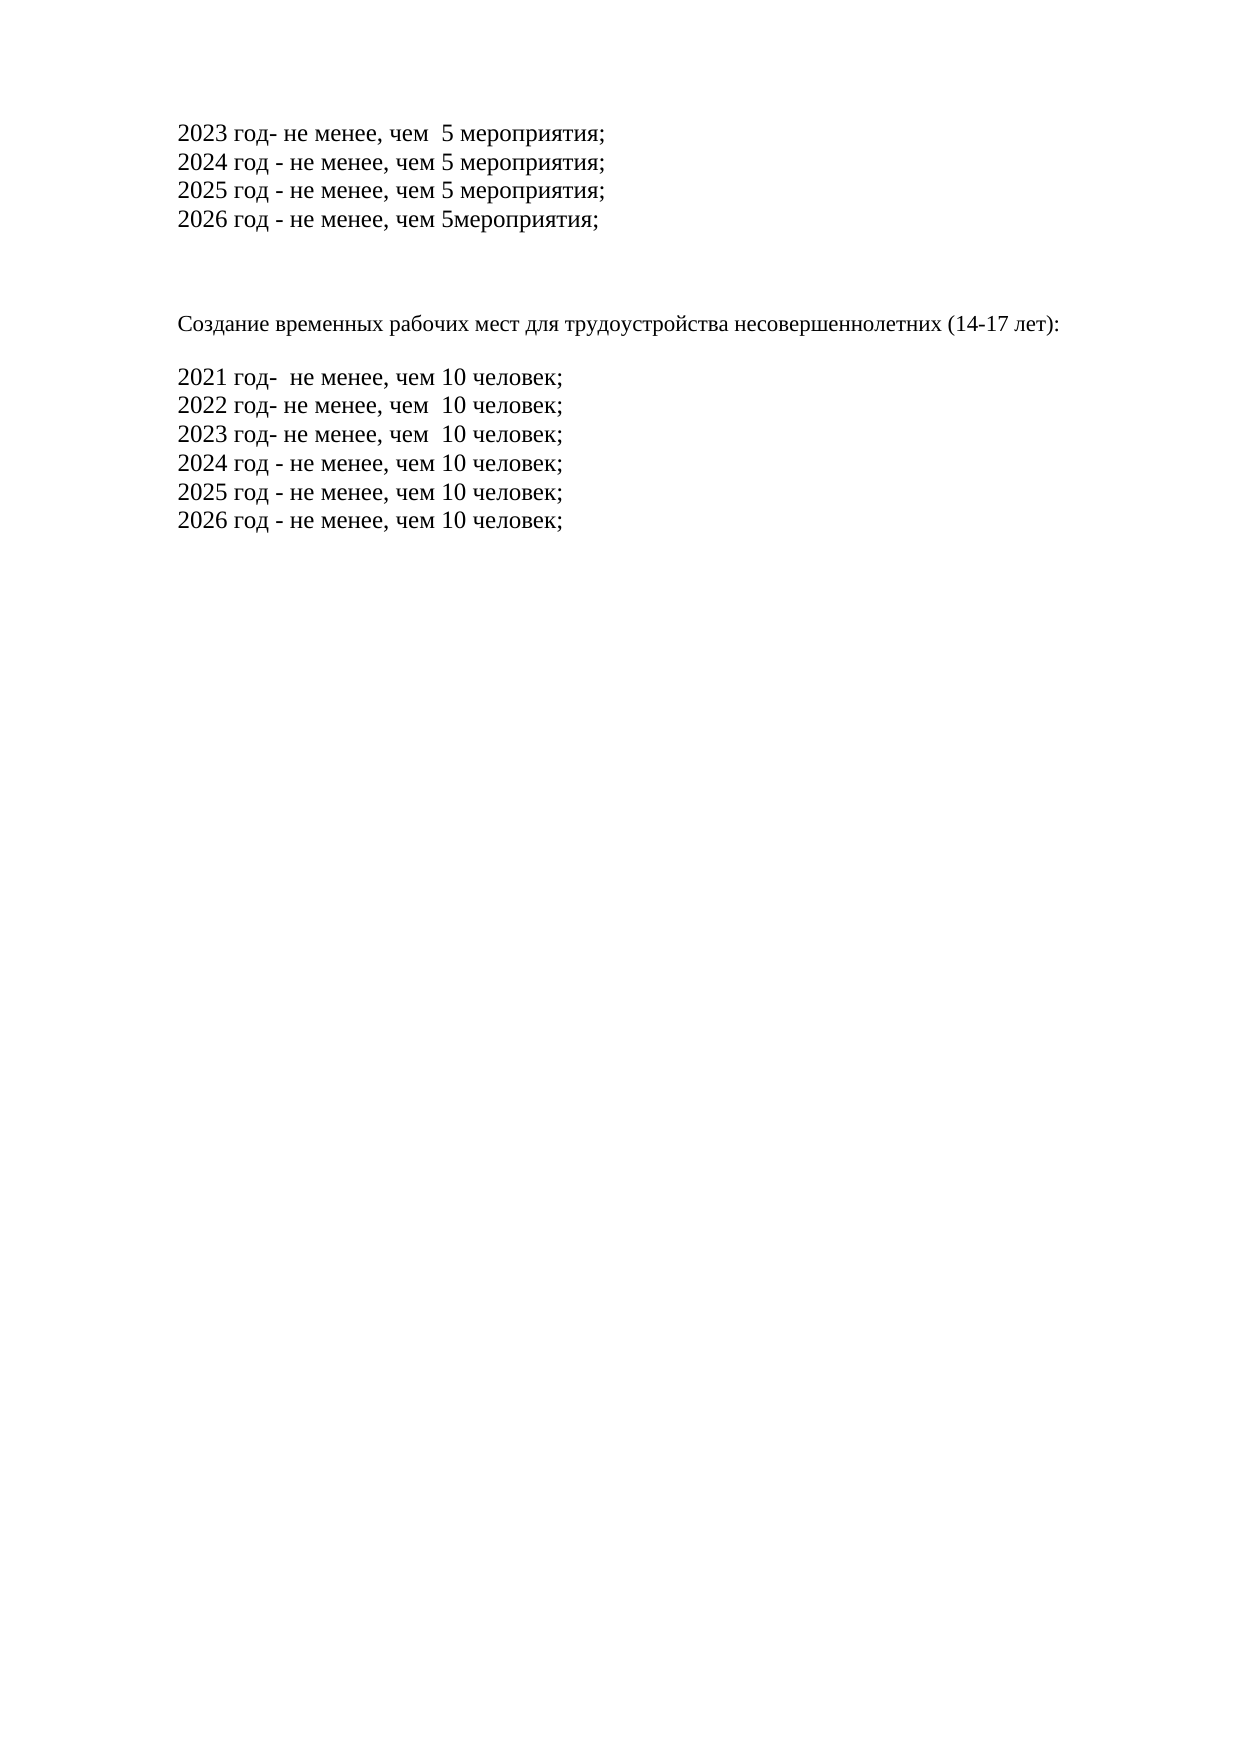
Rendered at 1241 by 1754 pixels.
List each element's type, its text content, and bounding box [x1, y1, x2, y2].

text 2026 год - не менее, чем 10 человек; [177, 505, 1152, 534]
text 2025 год - не менее, чем 10 человек; [177, 477, 1152, 505]
text 2021 год- не менее, чем 10 человек; [177, 362, 1152, 390]
text 2025 год - не менее, чем 5 мероприятия; [177, 176, 1152, 204]
text Создание временных рабочих мест для трудоустройства несовершеннолетних (14-17 лет): [177, 311, 1152, 337]
text 2023 год- не менее, чем 5 мероприятия; [177, 118, 1152, 147]
text 2022 год- не менее, чем 10 человек; [177, 390, 1152, 419]
text 2024 год - не менее, чем 5 мероприятия; [177, 147, 1152, 176]
text 2026 год - не менее, чем 5мероприятия; [177, 204, 1152, 233]
text 2024 год - не менее, чем 10 человек; [177, 448, 1152, 477]
text 2023 год- не менее, чем 10 человек; [177, 419, 1152, 448]
